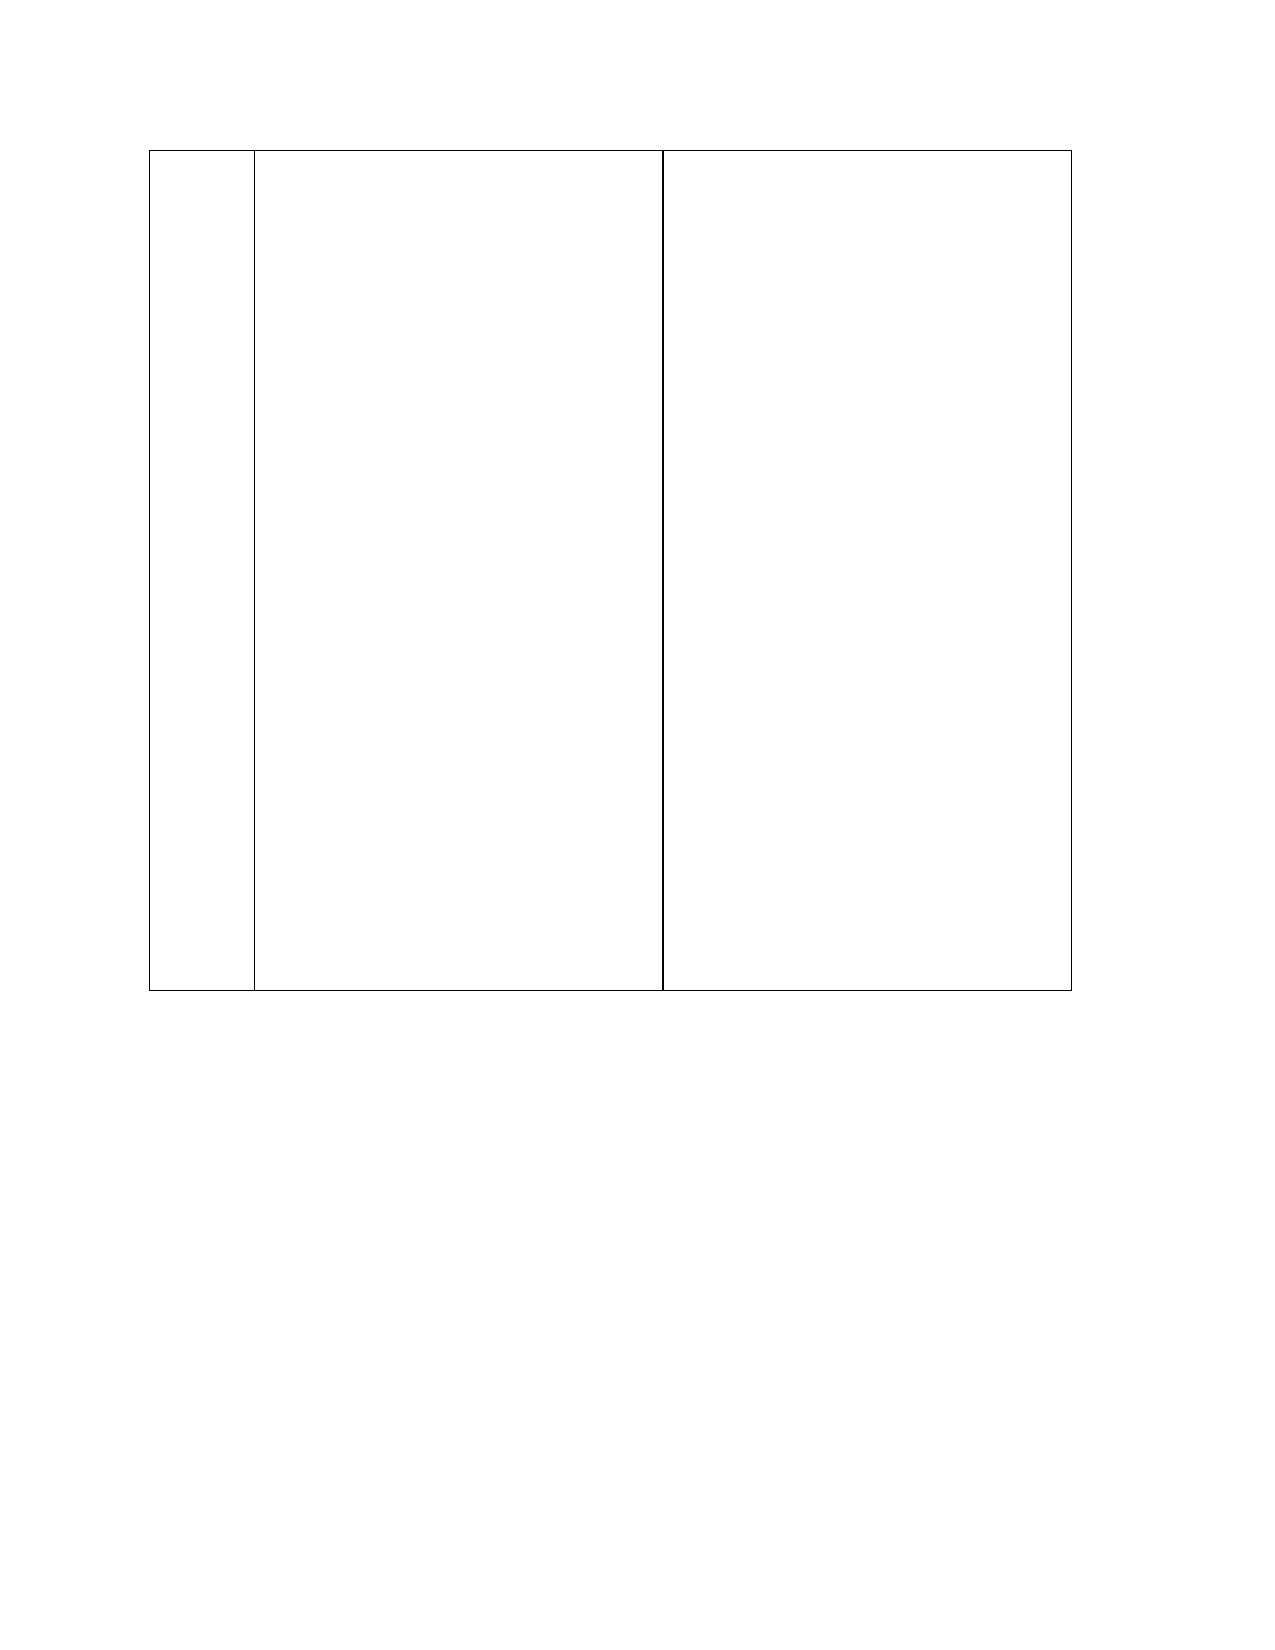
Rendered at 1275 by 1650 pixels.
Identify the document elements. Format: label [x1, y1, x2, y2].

table_header [664, 151, 1071, 990]
table_header [150, 151, 254, 990]
table_header [255, 151, 662, 990]
